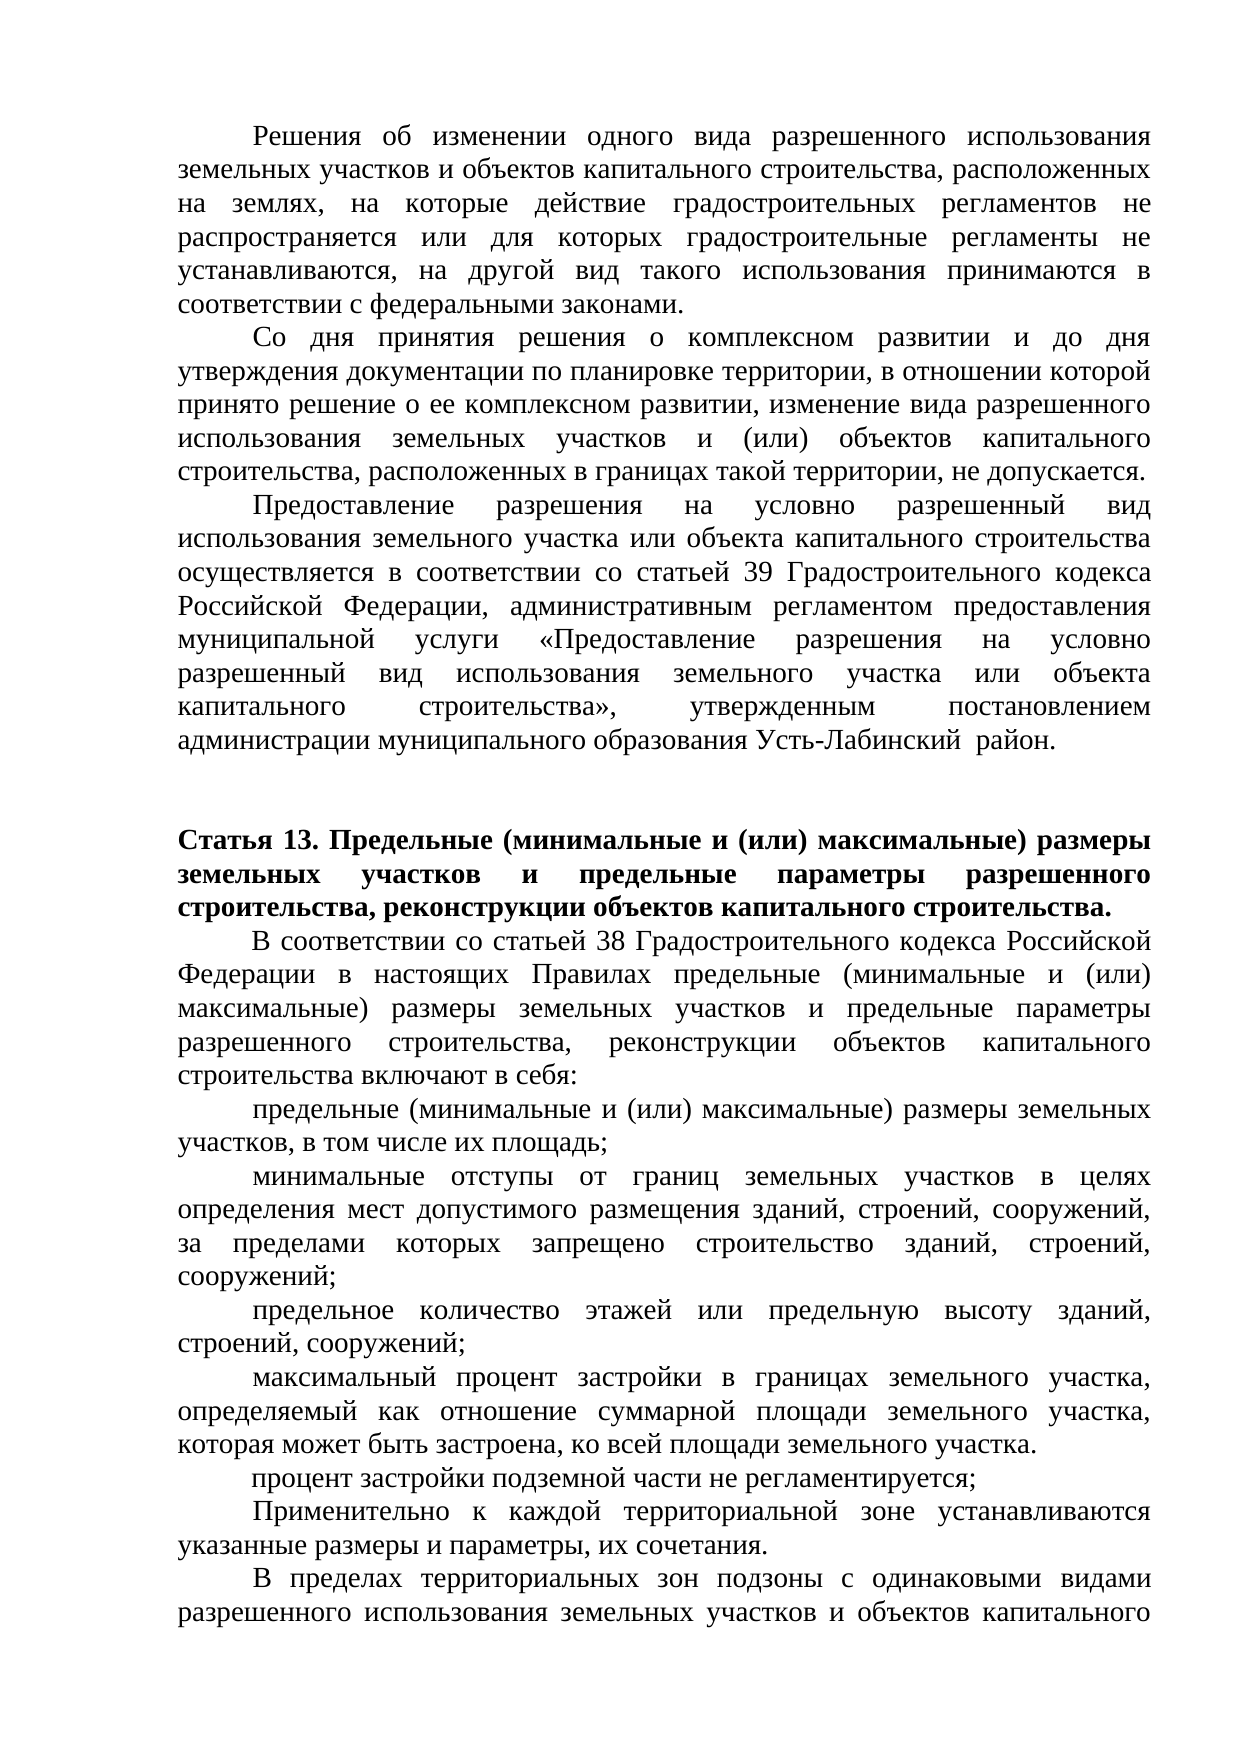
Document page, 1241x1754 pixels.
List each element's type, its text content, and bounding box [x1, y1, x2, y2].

text минимальные отступы от границ земельных участков в целях определения мест допустимого размещения зданий, строений, сооружений, за пределами которых запрещено строительство зданий, строений, сооружений; [177, 1158, 1152, 1292]
text предельное количество этажей или предельную высоту зданий, строений, сооружений; [177, 1292, 1152, 1359]
text предельные (минимальные и (или) максимальные) размеры земельных участков, в том числе их площадь; [177, 1091, 1152, 1158]
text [177, 1560, 1152, 1627]
text Статья 13. Предельные (минимальные и (или) максимальные) размеры земельных участков и предельные параметры разрешенного строительства, реконструкции объектов капитального строительства. [177, 822, 1152, 923]
text максимальный процент застройки в границах земельного участка, определяемый как отношение суммарной площади земельного участка, которая может быть застроена, ко всей площади земельного участка. [177, 1359, 1152, 1460]
text Решения об изменении одного вида разрешенного использования земельных участков и объектов капитального строительства, расположенных на землях, на которые действие градостроительных регламентов не распространяется или для которых градостроительные регламенты не устанавливаются, на другой вид такого использования принимаются в соответствии с федеральными законами. [177, 118, 1152, 319]
text Применительно к каждой территориальной зоне устанавливаются указанные размеры и параметры, их сочетания. [177, 1493, 1152, 1560]
text Со дня принятия решения о комплексном развитии и до дня утверждения документации по планировке территории, в отношении которой принято решение о ее комплексном развитии, изменение вида разрешенного использования земельных участков и (или) объектов капитального строительства, расположенных в границах такой территории, не допускается. [177, 319, 1152, 487]
text В соответствии со статьей 38 Градостроительного кодекса Российской Федерации в настоящих Правилах предельные (минимальные и (или) максимальные) размеры земельных участков и предельные параметры разрешенного строительства, реконструкции объектов капитального строительства включают в себя: [177, 923, 1152, 1091]
text процент застройки подземной части не регламентируется; [177, 1460, 1152, 1493]
text Предоставление разрешения на условно разрешенный вид использования земельного участка или объекта капитального строительства осуществляется в соответствии со статьей 39 Градостроительного кодекса Российской Федерации, административным регламентом предоставления муниципальной услуги «Предоставление разрешения на условно разрешенный вид использования земельного участка или объекта капитального строительства», утвержденным постановлением администрации муниципального образования Усть-Лабинский район. [177, 487, 1152, 755]
